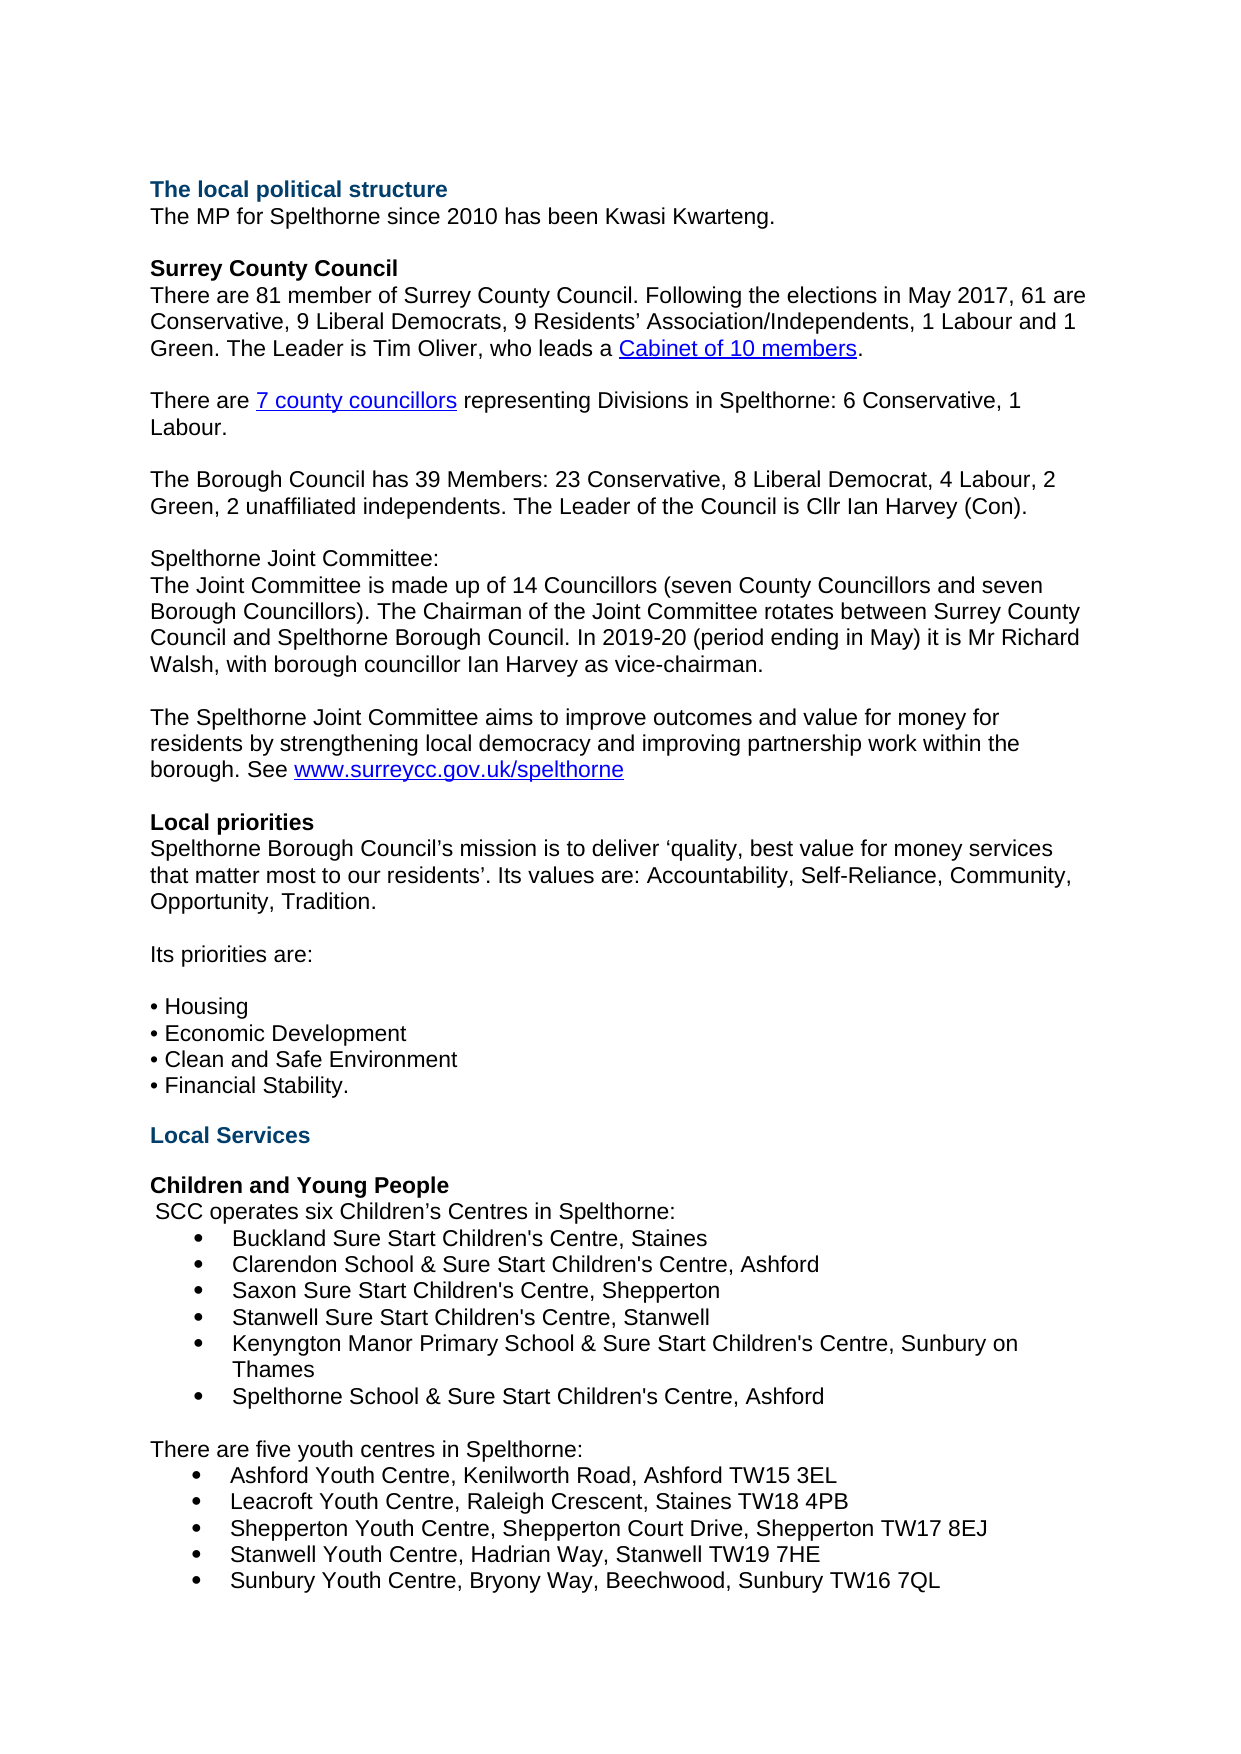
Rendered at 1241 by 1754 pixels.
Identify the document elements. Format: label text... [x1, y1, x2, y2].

list Stanwell Sure Start Children's Centre, Stanwell [194, 1304, 1090, 1330]
text The Borough Council has 39 Members: 23 Conservative, 8 Liberal Democrat, 4 Labour, 2 Green, 2 unaffiliated independents. The Leader of the Council is Cllr Ian Harvey (Con). [150, 466, 1090, 519]
text There are 81 member of Surrey County Council. Following the elections in May 2017, 61 are Conservative, 9 Liberal Democrats, 9 Residents’ Association/Independents, 1 Labour and 1 Green. The Leader is Tim Oliver, who leads a Cabinet of 10 members. [150, 282, 1090, 361]
text Local Services [150, 1122, 1090, 1148]
list Leacroft Youth Centre, Raleigh Crescent, Staines TW18 4PB [192, 1488, 1090, 1514]
text Children and Young People [150, 1172, 1090, 1198]
list Spelthorne School & Sure Start Children's Centre, Ashford [194, 1383, 1090, 1409]
list Kenyngton Manor Primary School & Sure Start Children's Centre, Sunbury on Thames [194, 1330, 1090, 1383]
list Clarendon School & Sure Start Children's Centre, Ashford [194, 1251, 1090, 1277]
text There are five youth centres in Spelthorne: [150, 1436, 1090, 1462]
text The MP for Spelthorne since 2010 has been Kwasi Kwarteng. [150, 203, 1090, 229]
text Surrey County Council [150, 255, 1090, 282]
text The Joint Committee is made up of 14 Councillors (seven County Councillors and seven Borough Councillors). The Chairman of the Joint Committee rotates between Surrey County Council and Spelthorne Borough Council. In 2019-20 (period ending in May) it is Mr Richard Walsh, with borough councillor Ian Harvey as vice-chairman. [150, 572, 1090, 677]
list Buckland Sure Start Children's Centre, Staines [194, 1225, 1090, 1251]
text Spelthorne Joint Committee: [150, 545, 1090, 572]
subtitle Local priorities [150, 809, 1090, 835]
text The Spelthorne Joint Committee aims to improve outcomes and value for money for residents by strengthening local democracy and improving partnership work within the borough. See www.surreycc.gov.uk/spelthorne [150, 703, 1090, 782]
list Sunbury Youth Centre, Bryony Way, Beechwood, Sunbury TW16 7QL [192, 1567, 1090, 1594]
text There are 7 county councillors representing Divisions in Spelthorne: 6 Conservative, 1 Labour. [150, 387, 1090, 440]
text Spelthorne Borough Council’s mission is to deliver ‘quality, best value for money services that matter most to our residents’. Its values are: Accountability, Self-Reliance, Community, Opportunity, Tradition. Its priorities are: • Housing • Economic Development • Clean and Safe Environment • Financial Stability. [150, 835, 1090, 1099]
text SCC operates six Children’s Centres in Spelthorne: [155, 1198, 1090, 1225]
list Stanwell Youth Centre, Hadrian Way, Stanwell TW19 7HE [192, 1541, 1090, 1567]
list Ashford Youth Centre, Kenilworth Road, Ashford TW15 3EL [192, 1462, 1090, 1488]
list Saxon Sure Start Children's Centre, Shepperton [194, 1277, 1090, 1304]
list Shepperton Youth Centre, Shepperton Court Drive, Shepperton TW17 8EJ [192, 1514, 1090, 1541]
text The local political structure [150, 176, 1090, 203]
